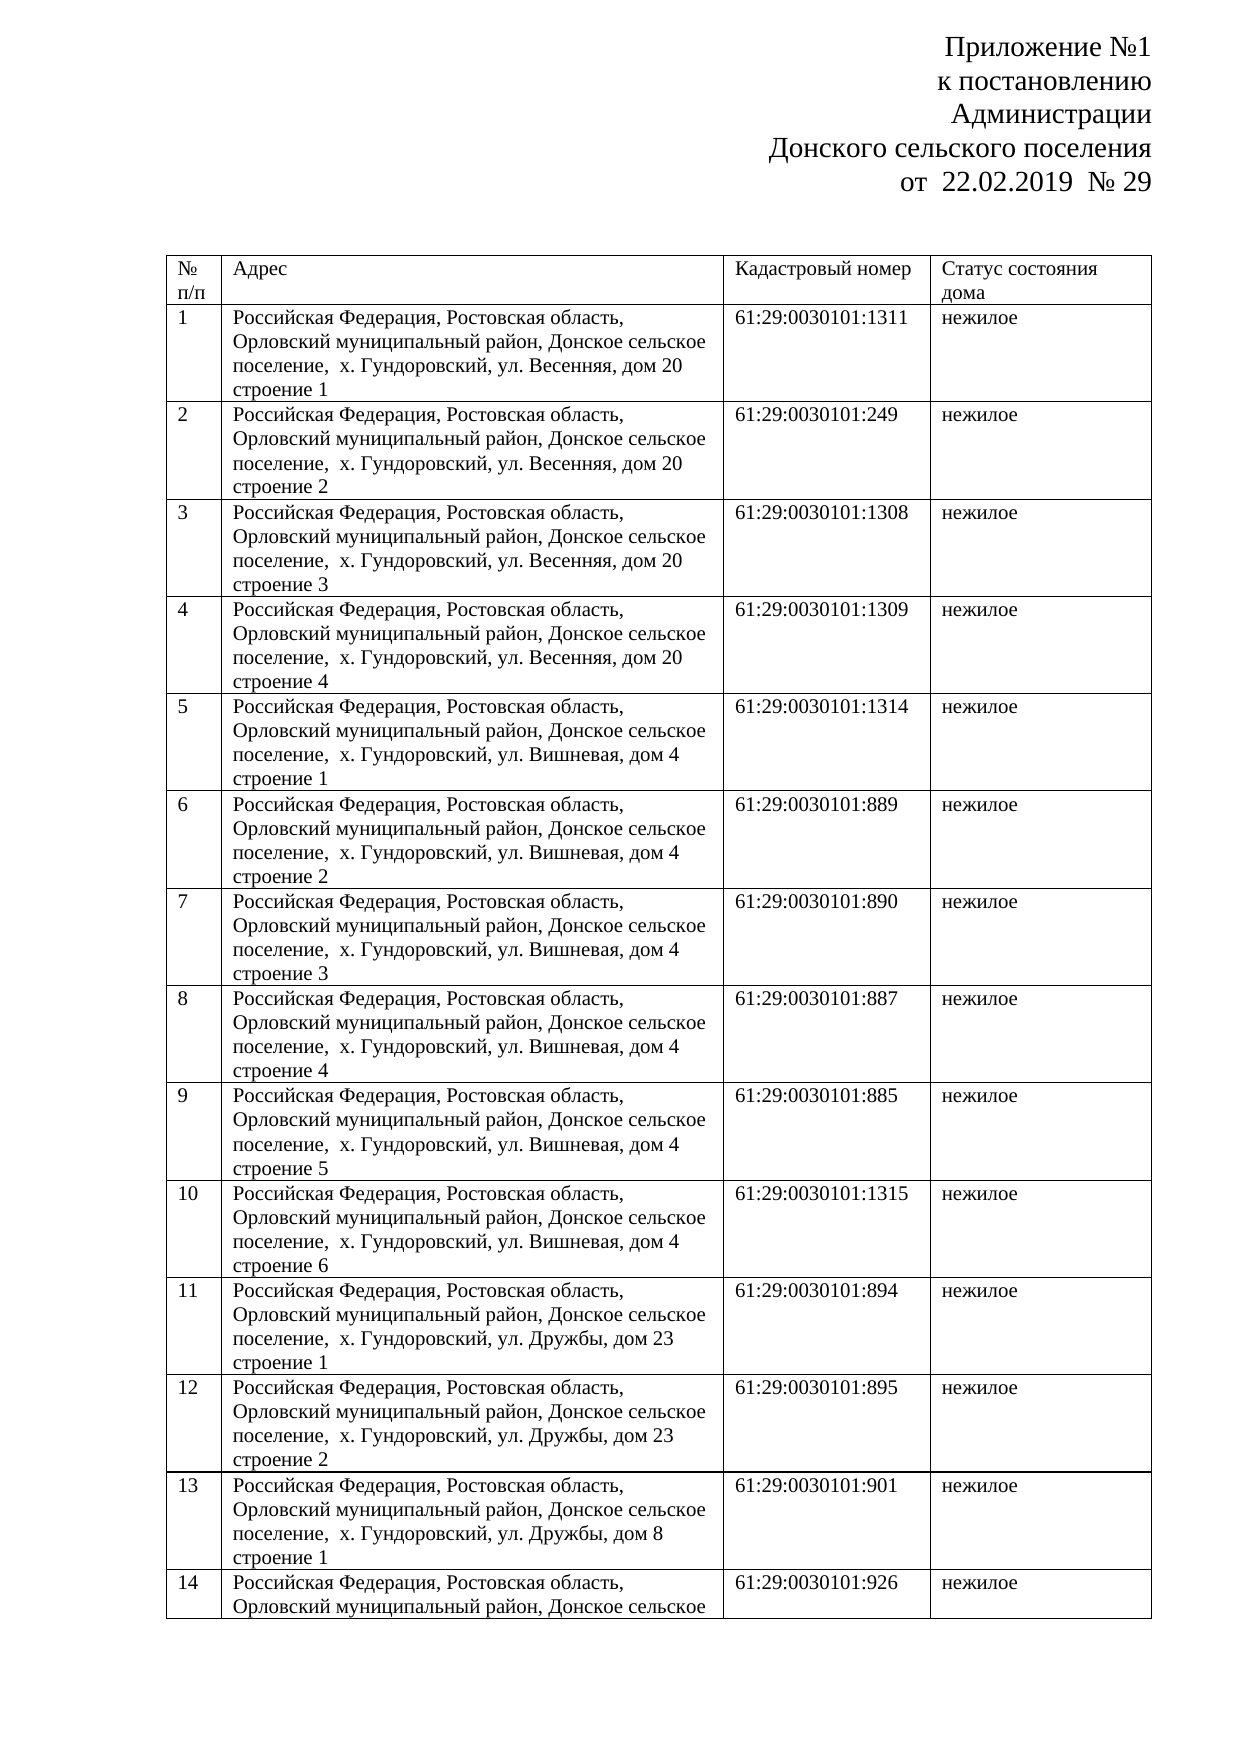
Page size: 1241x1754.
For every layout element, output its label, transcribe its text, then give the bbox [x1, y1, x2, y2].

table_cell Российская Федерация, Ростовская область, Орловский муниципальный район, Донское сельское поселение, х. Гундоровский, ул. Весенняя, дом 20 строение 2 [222, 402, 723, 498]
table_cell 61:29:0030101:895 [724, 1375, 930, 1471]
table_cell 61:29:0030101:1311 [724, 305, 930, 401]
table_cell 13 [167, 1473, 221, 1569]
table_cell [222, 1570, 723, 1618]
table_cell 5 [167, 694, 221, 790]
table_cell 61:29:0030101:1308 [724, 500, 930, 596]
table_cell Российская Федерация, Ростовская область, Орловский муниципальный район, Донское сельское поселение, х. Гундоровский, ул. Вишневая, дом 4 строение 4 [222, 986, 723, 1082]
table_cell Российская Федерация, Ростовская область, Орловский муниципальный район, Донское сельское поселение, х. Гундоровский, ул. Вишневая, дом 4 строение 1 [222, 694, 723, 790]
table_cell Российская Федерация, Ростовская область, Орловский муниципальный район, Донское сельское поселение, х. Гундоровский, ул. Вишневая, дом 4 строение 3 [222, 889, 723, 985]
table_cell 14 [167, 1570, 221, 1618]
table_cell 7 [167, 889, 221, 985]
table_cell 61:29:0030101:926 [724, 1570, 930, 1618]
table_cell нежилое [931, 597, 1151, 693]
text от 22.02.2019 № 29 [177, 164, 1152, 197]
table_cell нежилое [931, 889, 1151, 985]
table_cell 61:29:0030101:890 [724, 889, 930, 985]
table_cell нежилое [931, 1570, 1151, 1618]
table_cell 61:29:0030101:894 [724, 1278, 930, 1374]
table_cell нежилое [931, 402, 1151, 498]
table_cell нежилое [931, 1473, 1151, 1569]
table_cell Российская Федерация, Ростовская область, Орловский муниципальный район, Донское сельское поселение, х. Гундоровский, ул. Весенняя, дом 20 строение 1 [222, 305, 723, 401]
table_cell 61:29:0030101:1314 [724, 694, 930, 790]
table_cell нежилое [931, 694, 1151, 790]
table_cell 3 [167, 500, 221, 596]
table_cell Российская Федерация, Ростовская область, Орловский муниципальный район, Донское сельское поселение, х. Гундоровский, ул. Вишневая, дом 4 строение 2 [222, 791, 723, 888]
table_cell Российская Федерация, Ростовская область, Орловский муниципальный район, Донское сельское поселение, х. Гундоровский, ул. Весенняя, дом 20 строение 3 [222, 500, 723, 596]
table_cell Российская Федерация, Ростовская область, Орловский муниципальный район, Донское сельское поселение, х. Гундоровский, ул. Дружбы, дом 23 строение 1 [222, 1278, 723, 1374]
table_cell 10 [167, 1181, 221, 1277]
table_cell 1 [167, 305, 221, 401]
table_cell Российская Федерация, Ростовская область, Орловский муниципальный район, Донское сельское поселение, х. Гундоровский, ул. Весенняя, дом 20 строение 4 [222, 597, 723, 693]
table_header № п/п [167, 256, 221, 304]
table_header Статус состояния дома [931, 256, 1151, 304]
table_cell нежилое [931, 986, 1151, 1082]
table_cell 6 [167, 791, 221, 888]
table_cell нежилое [931, 1375, 1151, 1471]
table_cell 11 [167, 1278, 221, 1374]
text Приложение №1 [177, 29, 1152, 63]
table_cell 4 [167, 597, 221, 693]
text Донского сельского поселения [177, 130, 1152, 164]
table_cell Российская Федерация, Ростовская область, Орловский муниципальный район, Донское сельское поселение, х. Гундоровский, ул. Дружбы, дом 8 строение 1 [222, 1473, 723, 1569]
table_cell Российская Федерация, Ростовская область, Орловский муниципальный район, Донское сельское поселение, х. Гундоровский, ул. Вишневая, дом 4 строение 6 [222, 1181, 723, 1277]
table_cell 12 [167, 1375, 221, 1471]
table_cell 2 [167, 402, 221, 498]
table_cell нежилое [931, 1083, 1151, 1179]
table_cell 61:29:0030101:887 [724, 986, 930, 1082]
table_cell нежилое [931, 500, 1151, 596]
table_cell 61:29:0030101:885 [724, 1083, 930, 1179]
table_cell 61:29:0030101:1309 [724, 597, 930, 693]
table_cell 61:29:0030101:249 [724, 402, 930, 498]
table_cell 9 [167, 1083, 221, 1179]
table_cell 61:29:0030101:889 [724, 791, 930, 888]
table_header Кадастровый номер [724, 256, 930, 304]
table_header Адрес [222, 256, 723, 304]
table_cell Российская Федерация, Ростовская область, Орловский муниципальный район, Донское сельское поселение, х. Гундоровский, ул. Дружбы, дом 23 строение 2 [222, 1375, 723, 1471]
table_cell нежилое [931, 791, 1151, 888]
table_cell 61:29:0030101:1315 [724, 1181, 930, 1277]
text к постановлению Администрации [177, 63, 1152, 130]
table_cell Российская Федерация, Ростовская область, Орловский муниципальный район, Донское сельское поселение, х. Гундоровский, ул. Вишневая, дом 4 строение 5 [222, 1083, 723, 1179]
table_cell нежилое [931, 1181, 1151, 1277]
table_cell 8 [167, 986, 221, 1082]
table_cell 61:29:0030101:901 [724, 1473, 930, 1569]
table_cell нежилое [931, 305, 1151, 401]
table_cell нежилое [931, 1278, 1151, 1374]
